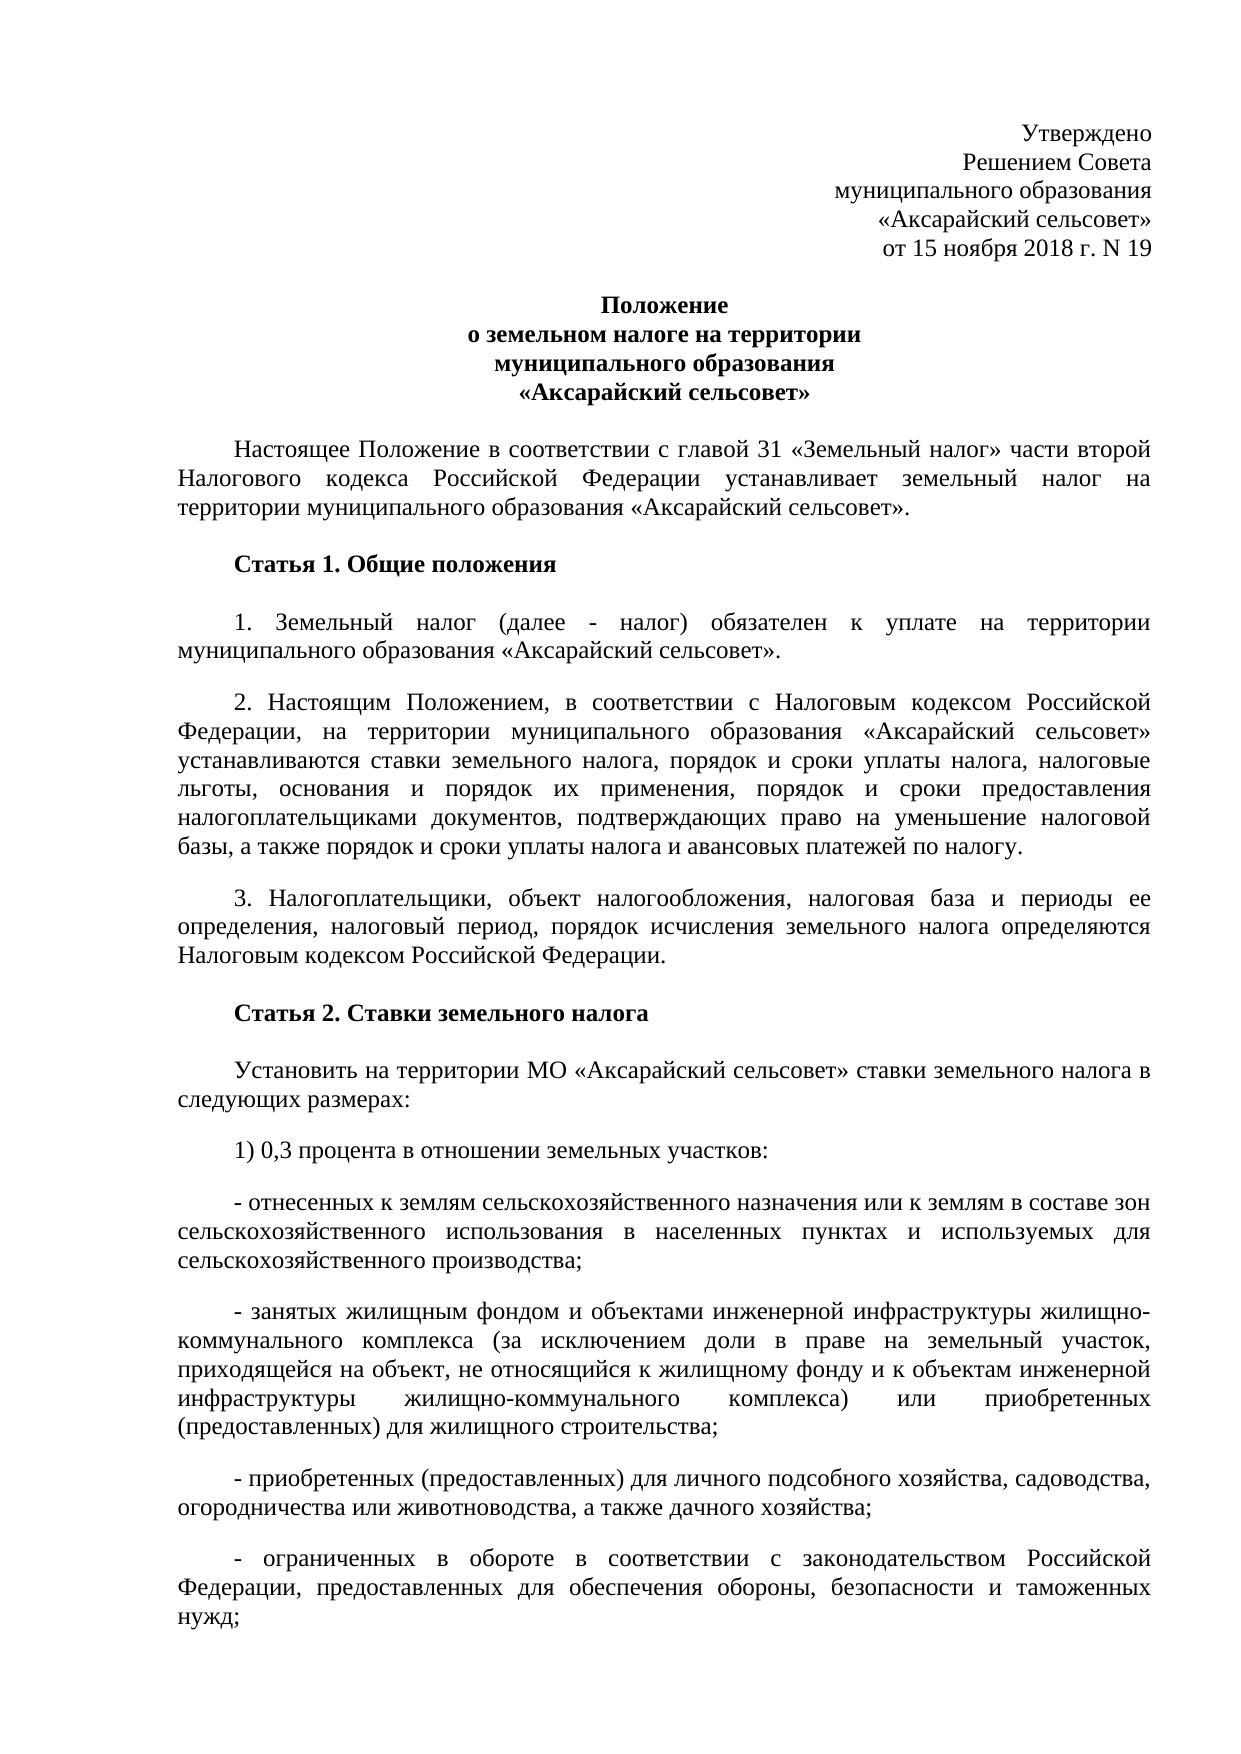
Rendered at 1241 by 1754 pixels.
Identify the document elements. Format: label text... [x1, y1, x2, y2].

title Статья 2. Ставки земельного налога [177, 998, 1152, 1026]
title о земельном налоге на территории [177, 319, 1152, 348]
text Установить на территории МО «Аксарайский сельсовет» ставки земельного налога в следующих размерах: [177, 1055, 1152, 1113]
text - приобретенных (предоставленных) для личного подсобного хозяйства, садоводства, огородничества или животноводства, а также дачного хозяйства; [177, 1463, 1152, 1521]
text 1) 0,3 процента в отношении земельных участков: [177, 1136, 1152, 1164]
text Решением Совета [177, 147, 1152, 176]
text Настоящее Положение в соответствии с главой 31 «Земельный налог» части второй Налогового кодекса Российской Федерации устанавливает земельный налог на территории муниципального образования «Аксарайский сельсовет». [177, 434, 1152, 521]
text 1. Земельный налог (далее - налог) обязателен к уплате на территории муниципального образования «Аксарайский сельсовет». [177, 607, 1152, 664]
text - ограниченных в обороте в соответствии с законодательством Российской Федерации, предоставленных для обеспечения обороны, безопасности и таможенных нужд; [177, 1543, 1152, 1630]
title муниципального образования [177, 348, 1152, 377]
title Статья 1. Общие положения [177, 549, 1152, 578]
text 3. Налогоплательщики, объект налогообложения, налоговая база и периоды ее определения, налоговый период, порядок исчисления земельного налога определяются Налоговым кодексом Российской Федерации. [177, 883, 1152, 969]
text «Аксарайский сельсовет» [177, 204, 1152, 233]
text - занятых жилищным фондом и объектами инженерной инфраструктуры жилищно-коммунального комплекса (за исключением доли в праве на земельный участок, приходящейся на объект, не относящийся к жилищному фонду и к объектам инженерной инфраструктуры жилищно-коммунального комплекса) или приобретенных (предоставленных) для жилищного строительства; [177, 1296, 1152, 1440]
text от 15 ноября 2018 г. N 19 [177, 233, 1152, 262]
text 2. Настоящим Положением, в соответствии с Налоговым кодексом Российской Федерации, на территории муниципального образования «Аксарайский сельсовет» устанавливаются ставки земельного налога, порядок и сроки уплаты налога, налоговые льготы, основания и порядок их применения, порядок и сроки предоставления налогоплательщиками документов, подтверждающих право на уменьшение налоговой базы, а также порядок и сроки уплаты налога и авансовых платежей по налогу. [177, 687, 1152, 860]
title «Аксарайский сельсовет» [177, 377, 1152, 406]
title Положение [177, 291, 1152, 319]
text Утверждено [177, 118, 1152, 147]
text - отнесенных к землям сельскохозяйственного назначения или к землям в составе зон сельскохозяйственного использования в населенных пунктах и используемых для сельскохозяйственного производства; [177, 1187, 1152, 1273]
text муниципального образования [177, 176, 1152, 204]
